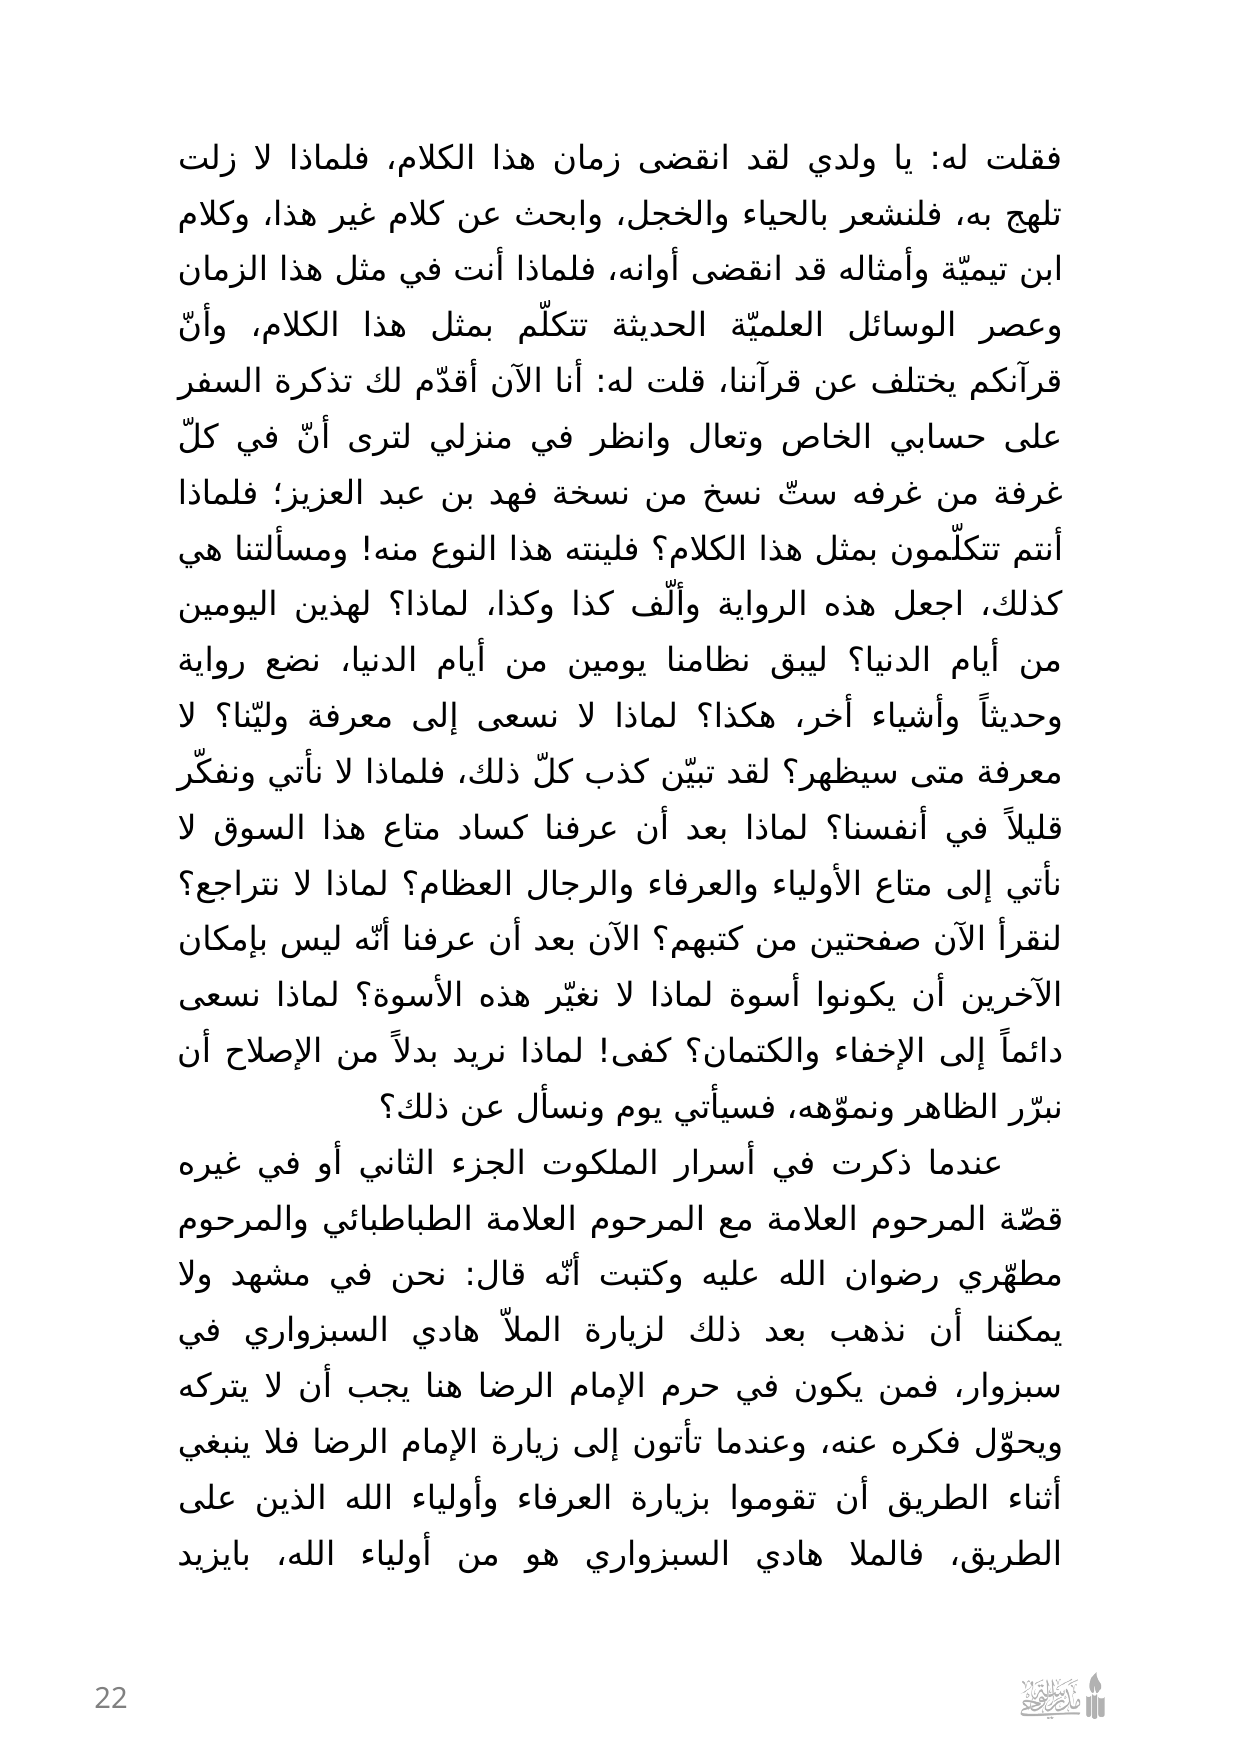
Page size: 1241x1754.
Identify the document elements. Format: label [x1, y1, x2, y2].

picture [1020, 1672, 1105, 1719]
text [177, 1141, 1063, 1587]
text [177, 136, 1063, 1141]
